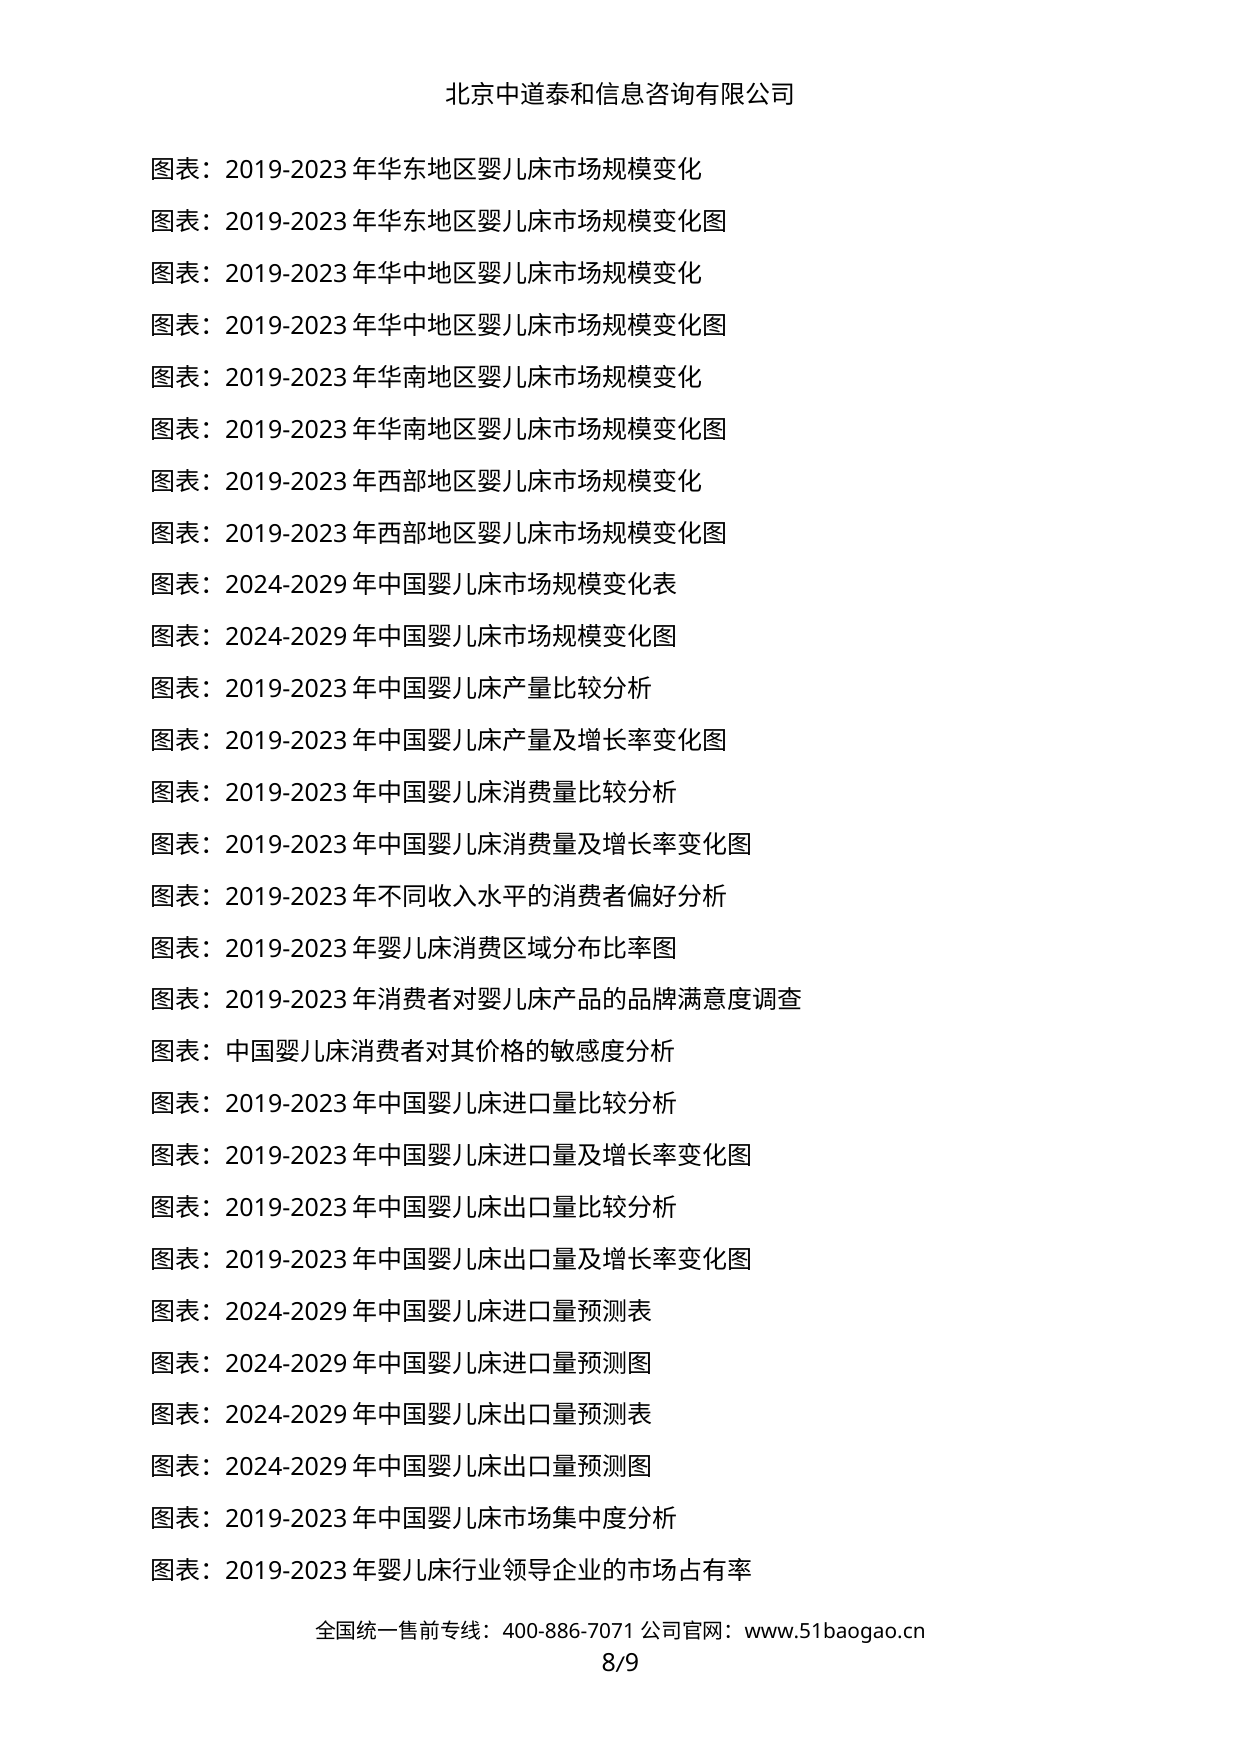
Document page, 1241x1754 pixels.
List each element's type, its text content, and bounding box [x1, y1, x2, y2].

text 图表：2019-2023年西部地区婴儿床市场规模变化 [150, 461, 1090, 497]
text 图表：2024-2029年中国婴儿床进口量预测图 [150, 1343, 1090, 1379]
text 图表：2019-2023年华南地区婴儿床市场规模变化图 [150, 409, 1090, 446]
text 图表：2024-2029年中国婴儿床进口量预测表 [150, 1291, 1090, 1327]
text 图表：中国婴儿床消费者对其价格的敏感度分析 [150, 1032, 1090, 1068]
text 图表：2019-2023年消费者对婴儿床产品的品牌满意度调查 [150, 980, 1090, 1016]
text 图表：2019-2023年中国婴儿床市场集中度分析 [150, 1499, 1090, 1535]
text 图表：2019-2023年华中地区婴儿床市场规模变化图 [150, 306, 1090, 342]
text 图表：2024-2029年中国婴儿床市场规模变化图 [150, 617, 1090, 653]
text 图表：2019-2023年华东地区婴儿床市场规模变化 [150, 150, 1090, 186]
text 图表：2019-2023年中国婴儿床出口量比较分析 [150, 1187, 1090, 1224]
text 图表：2019-2023年华中地区婴儿床市场规模变化 [150, 254, 1090, 290]
text 图表：2019-2023年中国婴儿床进口量比较分析 [150, 1084, 1090, 1120]
text 图表：2019-2023年中国婴儿床消费量及增长率变化图 [150, 824, 1090, 861]
text 图表：2019-2023年不同收入水平的消费者偏好分析 [150, 876, 1090, 912]
text 图表：2019-2023年中国婴儿床消费量比较分析 [150, 772, 1090, 809]
text 图表：2019-2023年华东地区婴儿床市场规模变化图 [150, 202, 1090, 238]
text 图表：2024-2029年中国婴儿床出口量预测表 [150, 1395, 1090, 1431]
text 图表：2019-2023年婴儿床消费区域分布比率图 [150, 928, 1090, 964]
text 图表：2019-2023年中国婴儿床产量比较分析 [150, 669, 1090, 705]
text 图表：2019-2023年中国婴儿床进口量及增长率变化图 [150, 1136, 1090, 1172]
text 图表：2019-2023年西部地区婴儿床市场规模变化图 [150, 513, 1090, 549]
text 图表：2019-2023年婴儿床行业领导企业的市场占有率 [150, 1551, 1090, 1587]
text 图表：2024-2029年中国婴儿床市场规模变化表 [150, 565, 1090, 601]
text 图表：2024-2029年中国婴儿床出口量预测图 [150, 1447, 1090, 1483]
text 图表：2019-2023年中国婴儿床出口量及增长率变化图 [150, 1239, 1090, 1276]
text 图表：2019-2023年中国婴儿床产量及增长率变化图 [150, 721, 1090, 757]
text 图表：2019-2023年华南地区婴儿床市场规模变化 [150, 357, 1090, 394]
